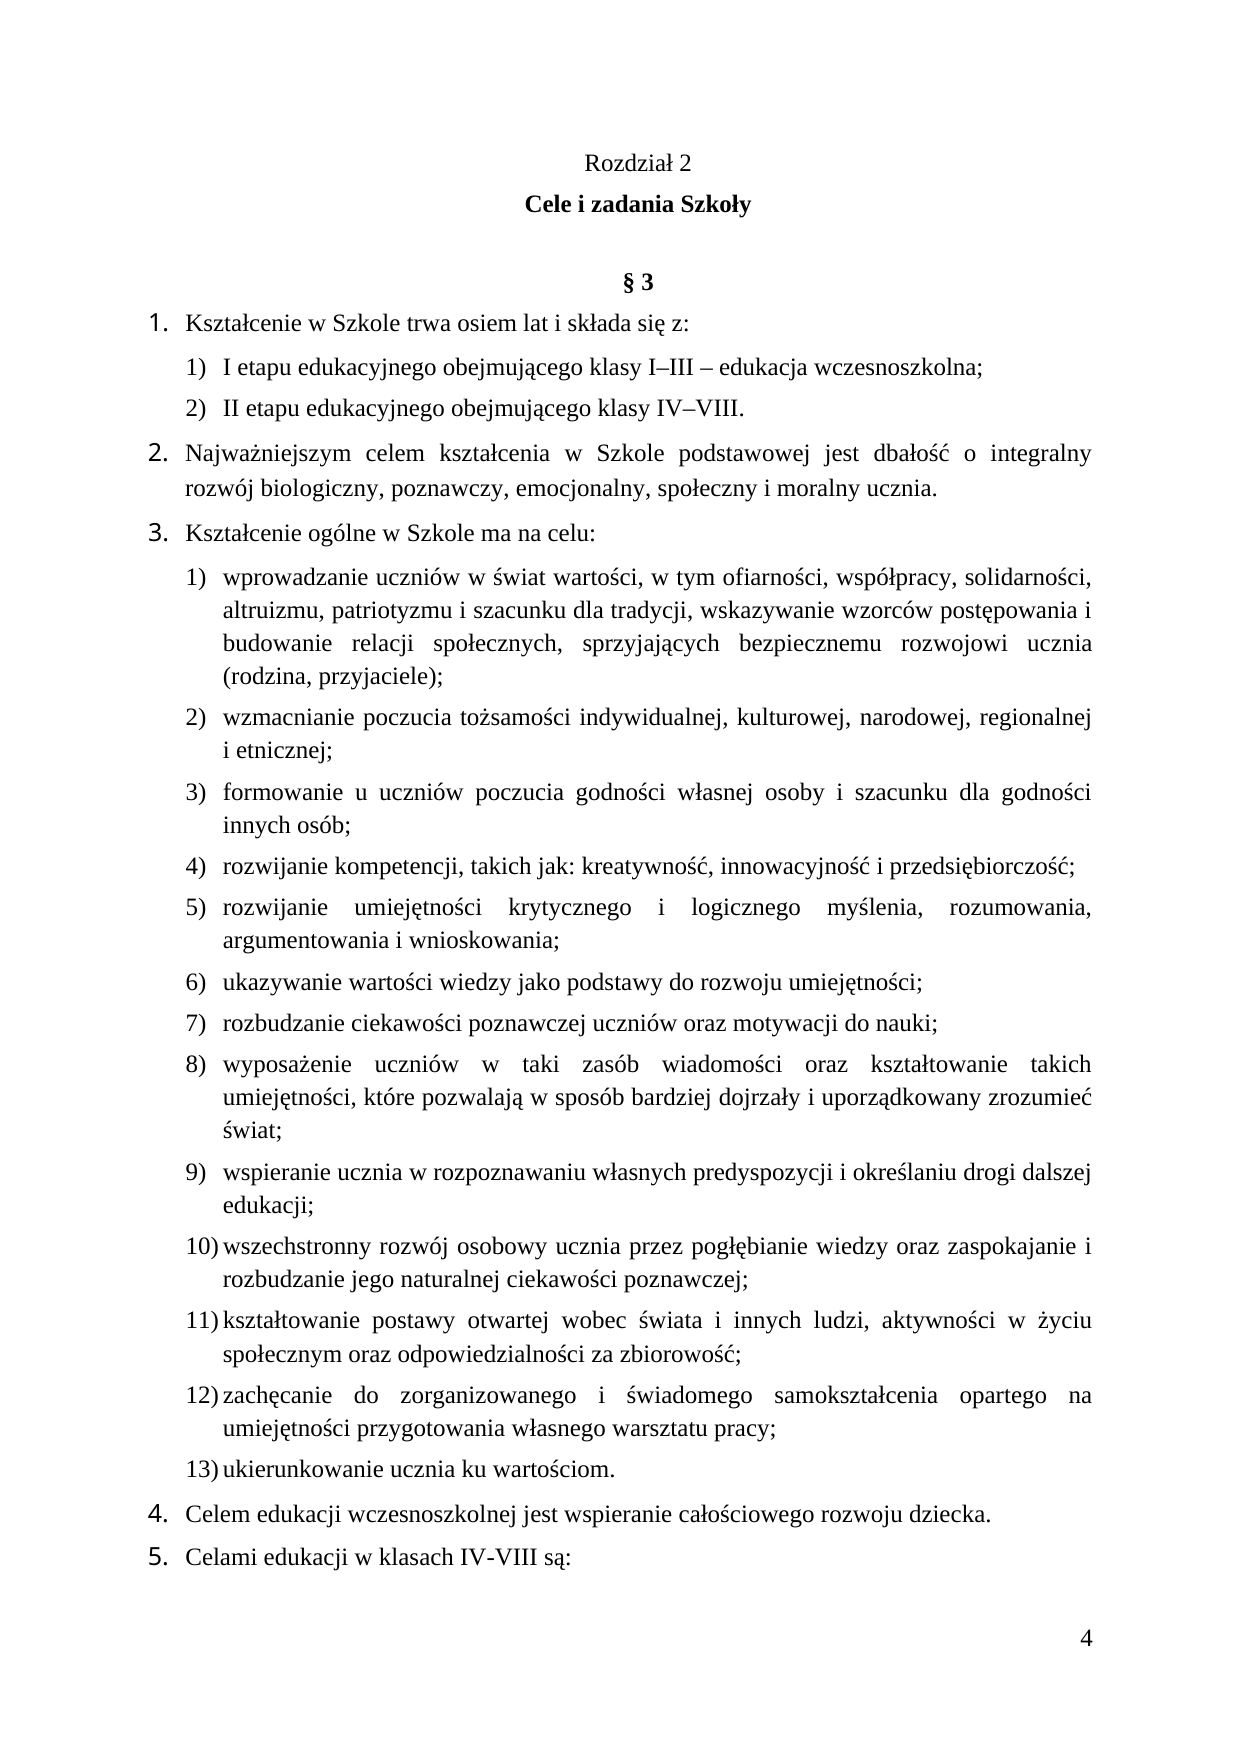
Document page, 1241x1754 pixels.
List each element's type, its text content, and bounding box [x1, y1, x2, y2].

list rozwijanie umiejętności krytycznego i logicznego myślenia, rozumowania, argumentowania i wnioskowania; [185, 892, 1093, 954]
text § 3 [183, 267, 1093, 296]
list zachęcanie do zorganizowanego i świadomego samokształcenia opartego na umiejętności przygotowania własnego warsztatu pracy; [185, 1380, 1093, 1442]
list rozwijanie kompetencji, takich jak: kreatywność, innowacyjność i przedsiębiorczość; [185, 851, 1093, 880]
list Kształcenie w Szkole trwa osiem lat i składa się z: [148, 304, 1093, 338]
list ukazywanie wartości wiedzy jako podstawy do rozwoju umiejętności; [185, 967, 1093, 996]
list I etapu edukacyjnego obejmującego klasy I–III – edukacja wczesnoszkolna; [185, 352, 1093, 381]
list wzmacnianie poczucia tożsamości indywidualnej, kulturowej, narodowej, regionalnej i etnicznej; [185, 702, 1093, 764]
list II etapu edukacyjnego obejmującego klasy IV–VIII. [185, 393, 1093, 422]
list Celem edukacji wczesnoszkolnej jest wspieranie całościowego rozwoju dziecka. [148, 1496, 1093, 1530]
list wprowadzanie uczniów w świat wartości, w tym ofiarności, współpracy, solidarności, altruizmu, patriotyzmu i szacunku dla tradycji, wskazywanie wzorców postępowania i budowanie relacji społecznych, sprzyjających bezpiecznemu rozwojowi ucznia (rodzina, przyjaciele); [185, 562, 1093, 690]
list Kształcenie ogólne w Szkole ma na celu: [148, 514, 1093, 548]
list wszechstronny rozwój osobowy ucznia przez pogłębianie wiedzy oraz zaspokajanie i rozbudzanie jego naturalnej ciekawości poznawczej; [185, 1231, 1093, 1293]
list ukierunkowanie ucznia ku wartościom. [185, 1454, 1093, 1483]
list wspieranie ucznia w rozpoznawaniu własnych predyspozycji i określaniu drogi dalszej edukacji; [185, 1157, 1093, 1219]
list formowanie u uczniów poczucia godności własnej osoby i szacunku dla godności innych osób; [185, 777, 1093, 838]
list kształtowanie postawy otwartej wobec świata i innych ludzi, aktywności w życiu społecznym oraz odpowiedzialności za zbiorowość; [185, 1306, 1093, 1367]
text Rozdział 2 [183, 148, 1093, 176]
list wyposażenie uczniów w taki zasób wiadomości oraz kształtowanie takich umiejętności, które pozwalają w sposób bardziej dojrzały i uporządkowany zrozumieć świat; [185, 1049, 1093, 1144]
text Cele i zadania Szkoły [183, 189, 1093, 218]
list Celami edukacji w klasach IV-VIII są: [148, 1538, 1093, 1572]
list Najważniejszym celem kształcenia w Szkole podstawowej jest dbałość o integralny rozwój biologiczny, poznawczy, emocjonalny, społeczny i moralny ucznia. [148, 435, 1093, 502]
list rozbudzanie ciekawości poznawczej uczniów oraz motywacji do nauki; [185, 1008, 1093, 1037]
